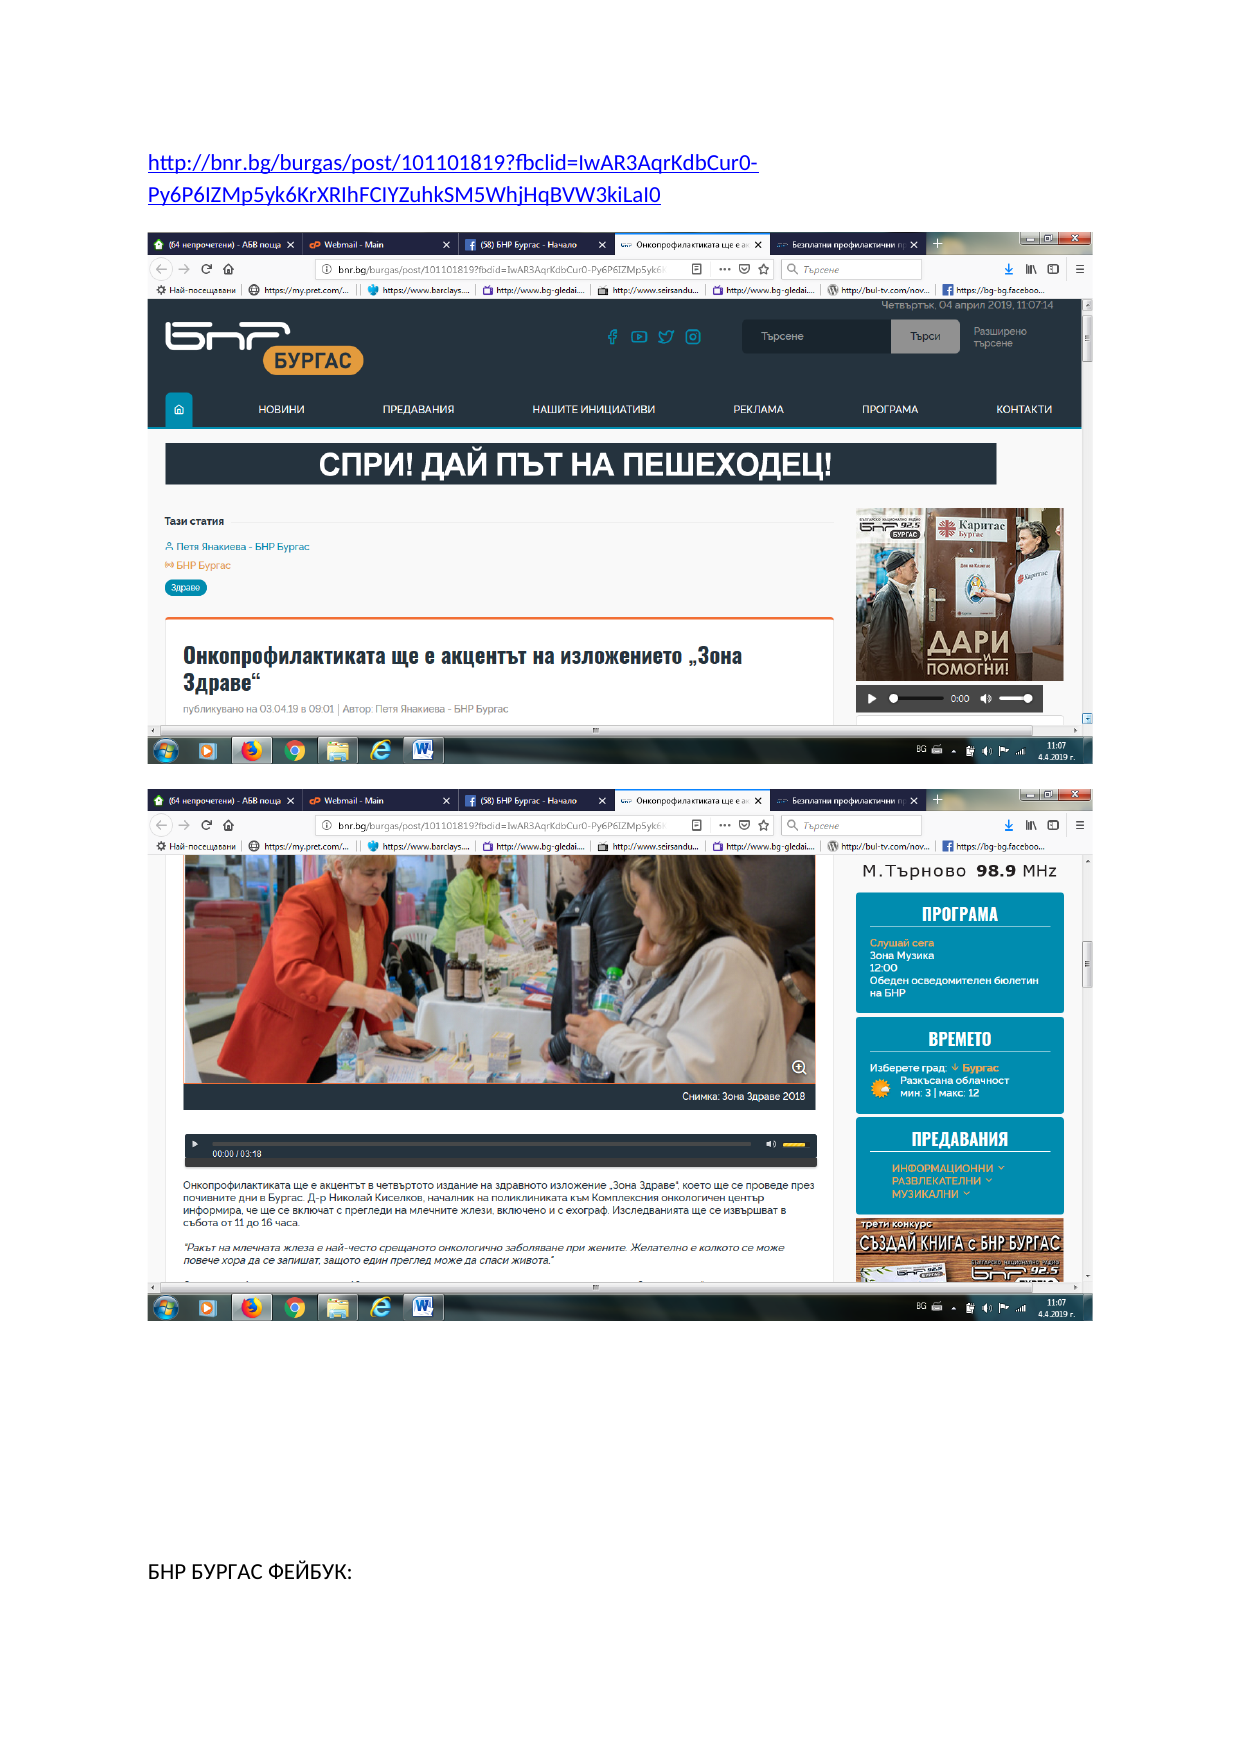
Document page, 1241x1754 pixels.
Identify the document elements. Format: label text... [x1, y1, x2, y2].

text БНР БУРГАС ФЕЙБУК: [148, 1557, 1093, 1585]
text http://bnr.bg/burgas/post/101101819?fbclid=IwAR3AqrKdbCur0-Py6P6IZMp5yk6KrXRIhFCIYZuhkSM5WhjHqBVW3kiLaI0 [148, 148, 1093, 208]
picture [147, 232, 1093, 764]
picture [147, 789, 1093, 1321]
